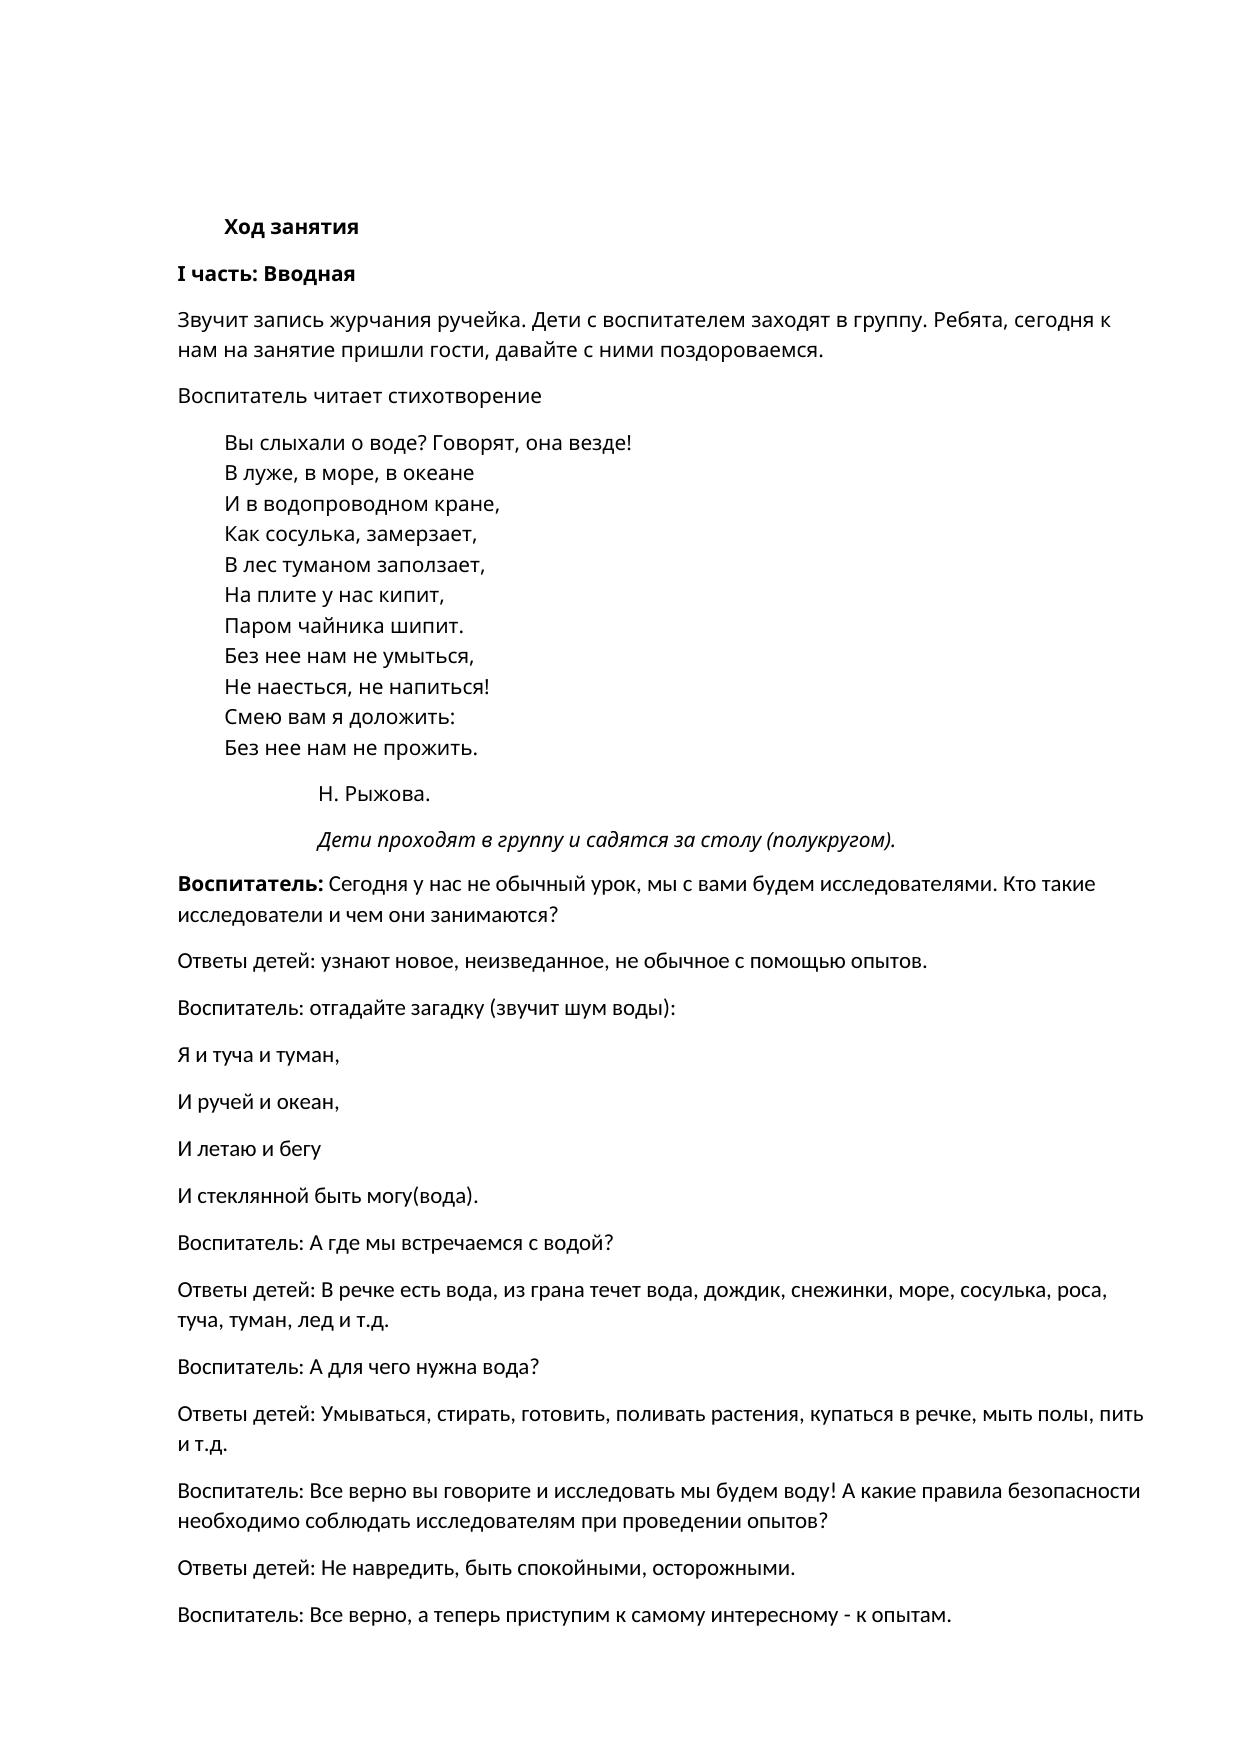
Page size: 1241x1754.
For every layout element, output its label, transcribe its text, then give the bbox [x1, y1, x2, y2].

text Ход занятия [224, 210, 1152, 241]
text И стеклянной быть могу(вода). [177, 1181, 1152, 1209]
text Звучит запись журчания ручейка. Дети с воспитателем заходят в группу. Ребята, сегодня к нам на занятие пришли гости, давайте с ними поздороваемся. [177, 303, 1152, 364]
text И летаю и бегу [177, 1134, 1152, 1162]
text Воспитатель: А где мы встречаемся с водой? [177, 1228, 1152, 1256]
text Ответы детей: Умываться, стирать, готовить, поливать растения, купаться в речке, мыть полы, пить и т.д. [177, 1399, 1152, 1457]
text Воспитатель: Все верно вы говорите и исследовать мы будем воду! А какие правила безопасности необходимо соблюдать исследователям при проведении опытов? [177, 1476, 1152, 1534]
text Ответы детей: узнают новое, неизведанное, не обычное с помощью опытов. [177, 947, 1152, 975]
text И ручей и океан, [177, 1087, 1152, 1115]
text Воспитатель: отгадайте загадку (звучит шум воды): [177, 993, 1152, 1022]
text Вы слыхали о воде? Говорят, она везде! В луже, в море, в океане И в водопроводном кране, Как сосулька, замерзает, В лес туманом заползает, На плите у нас кипит, Паром чайника шипит. Без нее нам не умыться, Не наесться, не напиться! Смею вам я доложить: Без нее нам не прожить. [224, 426, 1152, 761]
text Дети проходят в группу и садятся за столу (полукругом). [318, 823, 1152, 853]
text Ответы детей: В речке есть вода, из грана течет вода, дождик, снежинки, море, сосулька, роса, туча, туман, лед и т.д. [177, 1275, 1152, 1333]
text I часть: Вводная [177, 257, 1152, 287]
text Воспитатель: А для чего нужна вода? [177, 1352, 1152, 1380]
text Н. Рыжова. [318, 777, 1152, 807]
text Воспитатель: Сегодня у нас не обычный урок, мы с вами будем исследователями. Кто такие исследователи и чем они занимаются? [177, 869, 1152, 928]
text Воспитатель: Все верно, а теперь приступим к самому интересному - к опытам. [177, 1600, 1152, 1628]
text Я и туча и туман, [177, 1040, 1152, 1068]
text Ответы детей: Не навредить, быть спокойными, осторожными. [177, 1553, 1152, 1581]
text Воспитатель читает стихотворение [177, 379, 1152, 410]
